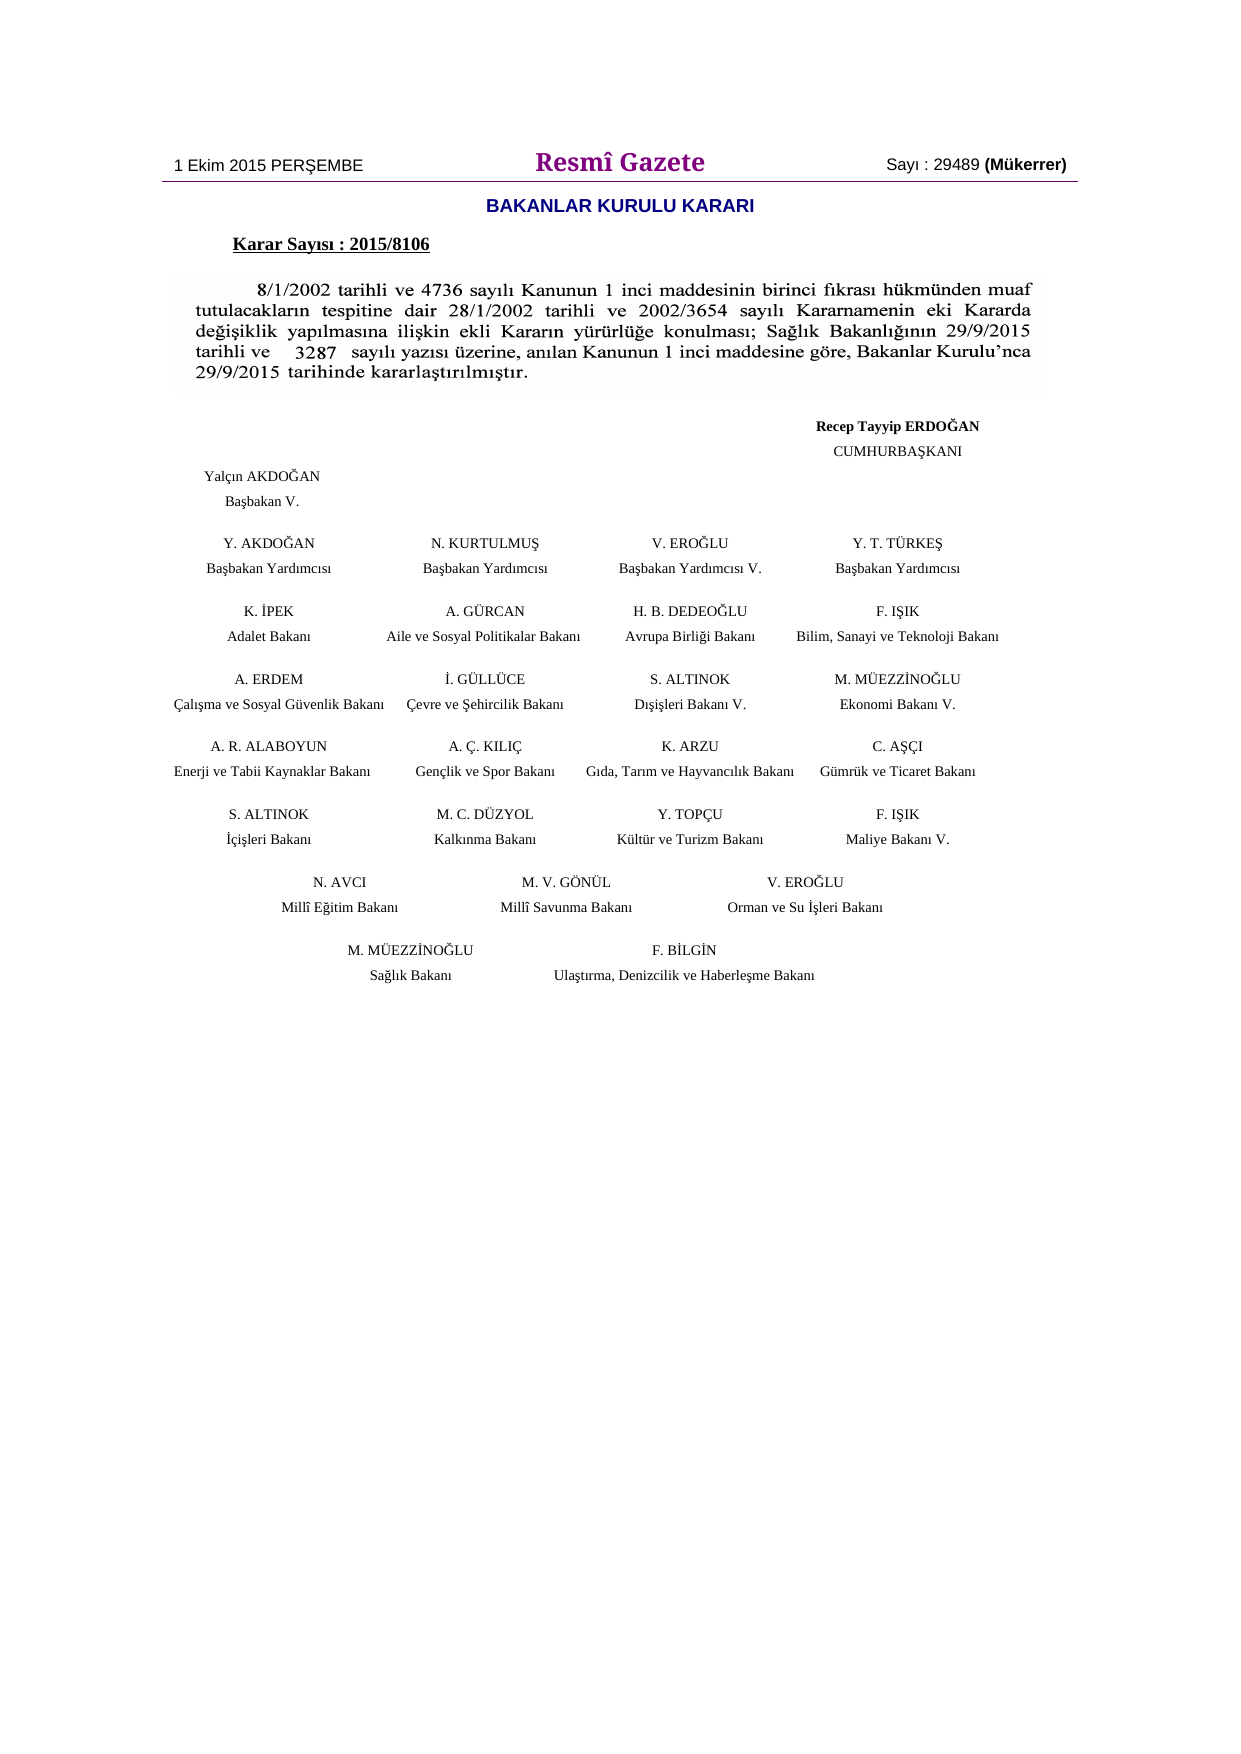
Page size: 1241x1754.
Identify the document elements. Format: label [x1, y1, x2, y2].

table_header [146, 148, 1094, 985]
